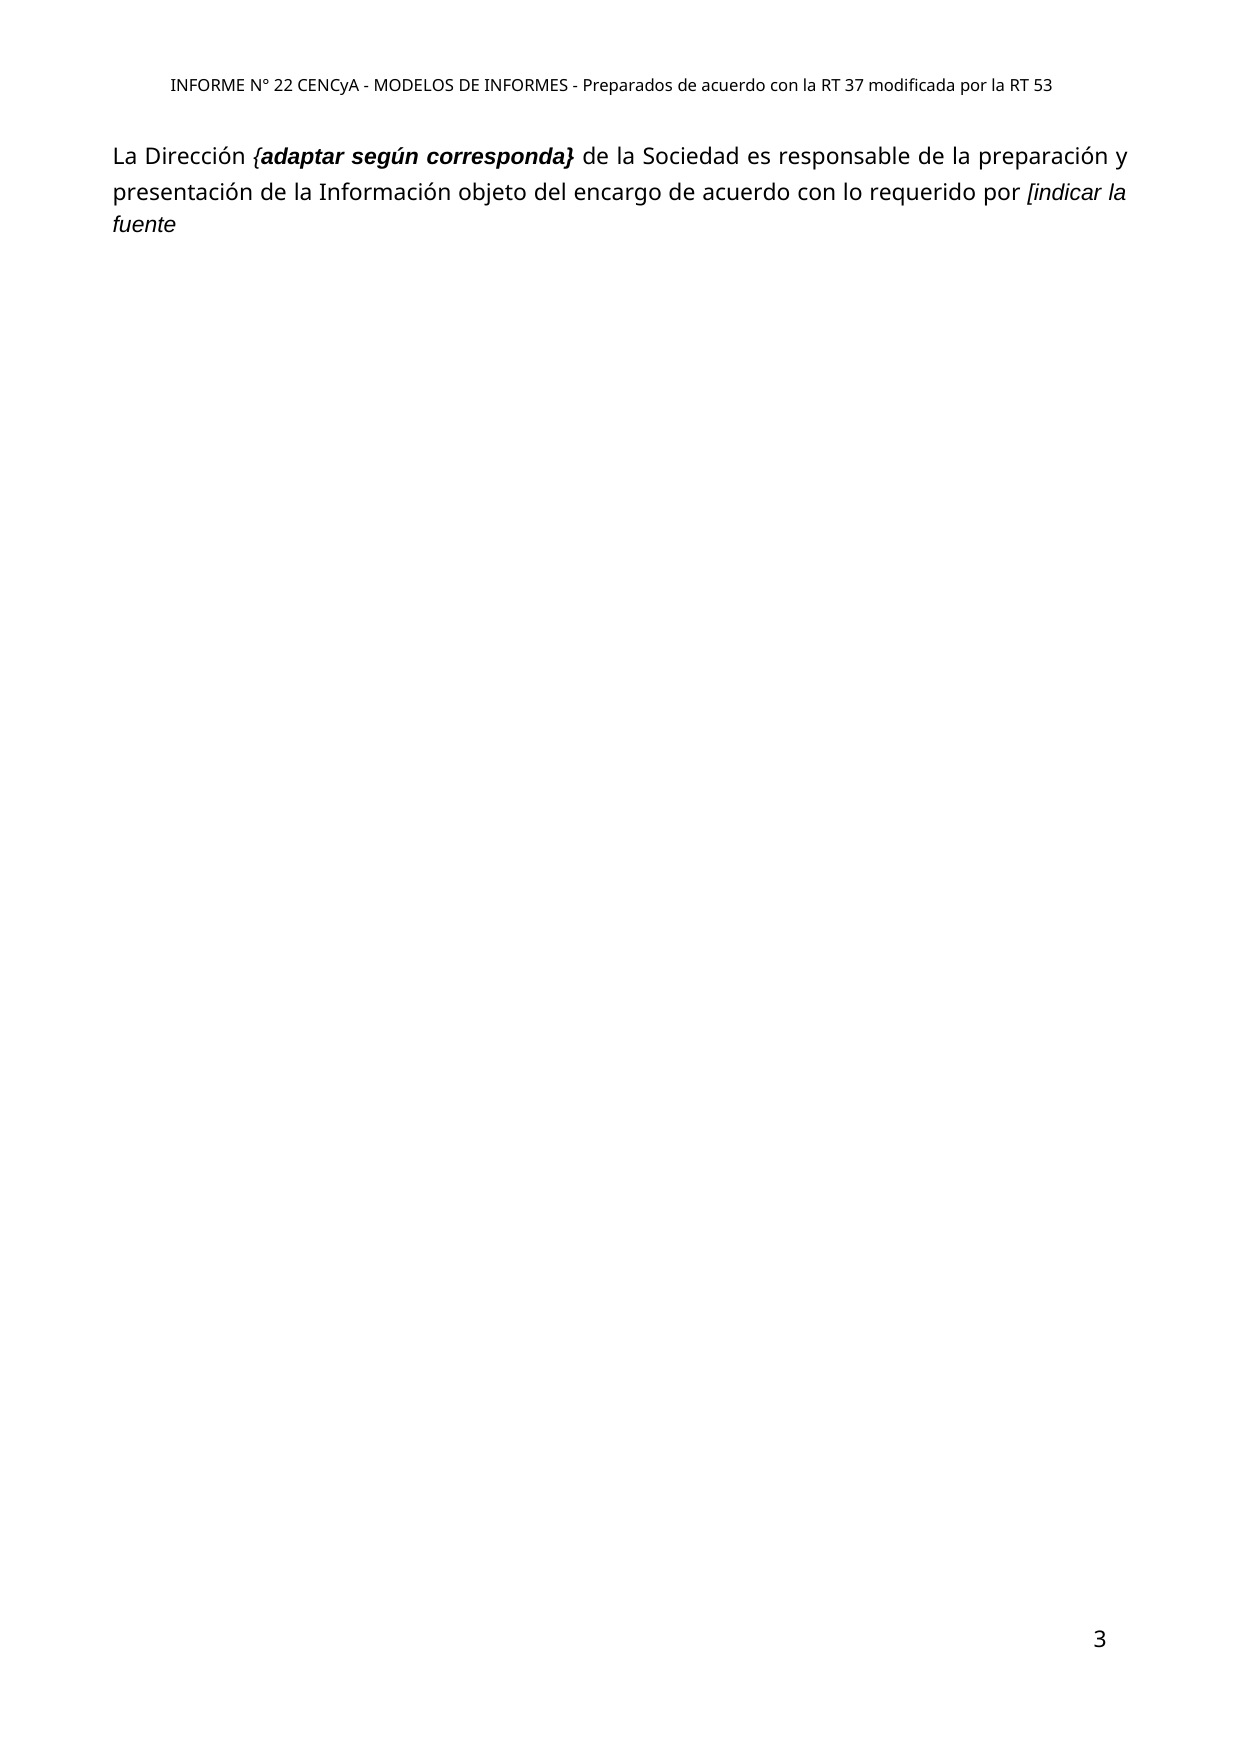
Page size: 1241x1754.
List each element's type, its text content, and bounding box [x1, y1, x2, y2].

text La Dirección {adaptar según corresponda} de la Sociedad es responsable de la preparación y presentación de la Información objeto del encargo de acuerdo con lo requerido por [indicar la fuente [112, 139, 1128, 237]
